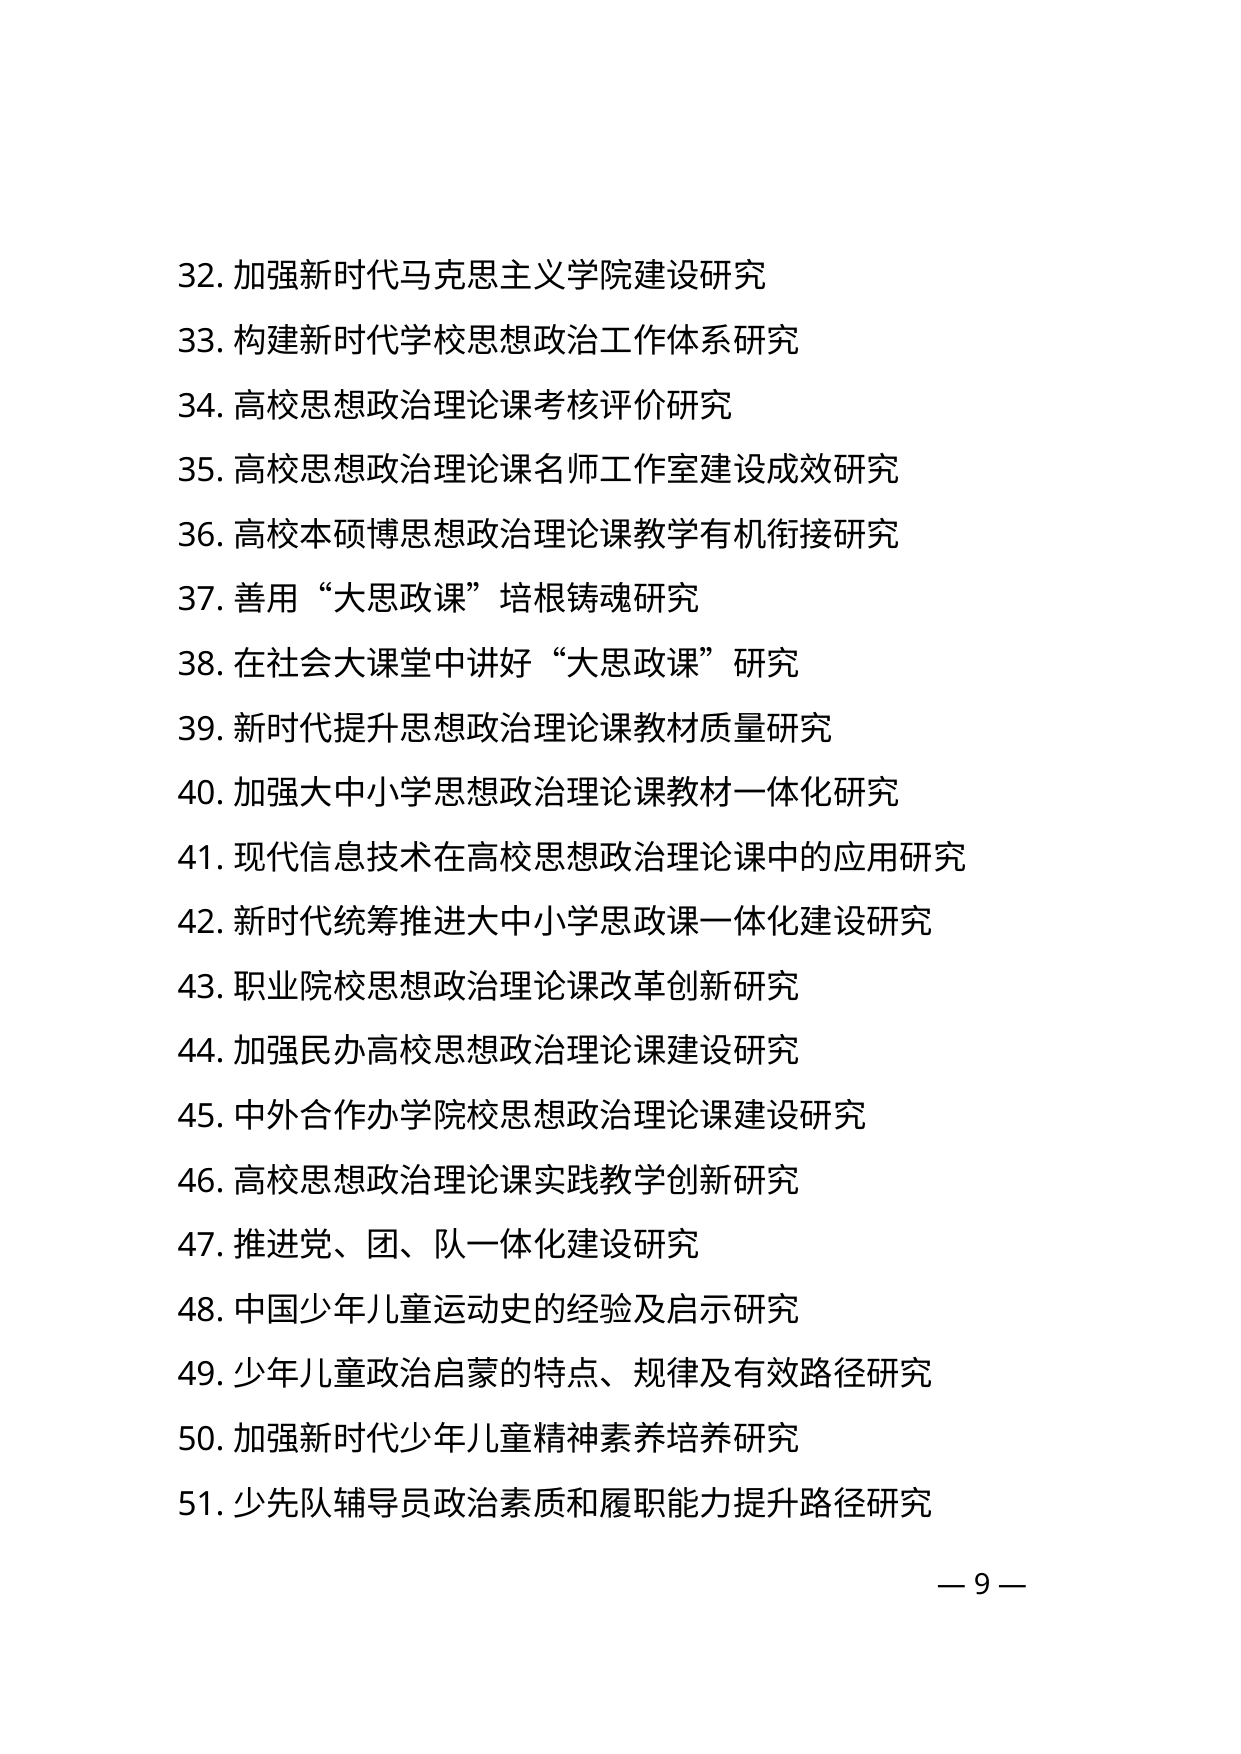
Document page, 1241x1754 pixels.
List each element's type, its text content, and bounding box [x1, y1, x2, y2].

list 加强民办高校思想政治理论课建设研究 [177, 1011, 1063, 1076]
list 高校思想政治理论课考核评价研究 [177, 365, 1063, 430]
list 新时代提升思想政治理论课教材质量研究 [177, 688, 1063, 753]
list 少先队辅导员政治素质和履职能力提升路径研究 [177, 1463, 1063, 1528]
list 高校思想政治理论课名师工作室建设成效研究 [177, 430, 1063, 494]
list 加强新时代少年儿童精神素养培养研究 [177, 1399, 1063, 1463]
list 构建新时代学校思想政治工作体系研究 [177, 301, 1063, 365]
list 中国少年儿童运动史的经验及启示研究 [177, 1269, 1063, 1334]
list 推进党、团、队一体化建设研究 [177, 1205, 1063, 1269]
list 高校思想政治理论课实践教学创新研究 [177, 1140, 1063, 1205]
list 现代信息技术在高校思想政治理论课中的应用研究 [177, 817, 1063, 882]
list 加强大中小学思想政治理论课教材一体化研究 [177, 753, 1063, 817]
list 善用“大思政课”培根铸魂研究 [177, 559, 1063, 624]
list 职业院校思想政治理论课改革创新研究 [177, 947, 1063, 1011]
list 高校本硕博思想政治理论课教学有机衔接研究 [177, 494, 1063, 559]
list 加强新时代马克思主义学院建设研究 [177, 236, 1063, 301]
list 少年儿童政治启蒙的特点、规律及有效路径研究 [177, 1334, 1063, 1399]
list 中外合作办学院校思想政治理论课建设研究 [177, 1076, 1063, 1140]
list 新时代统筹推进大中小学思政课一体化建设研究 [177, 882, 1063, 947]
list 在社会大课堂中讲好“大思政课”研究 [177, 624, 1063, 688]
